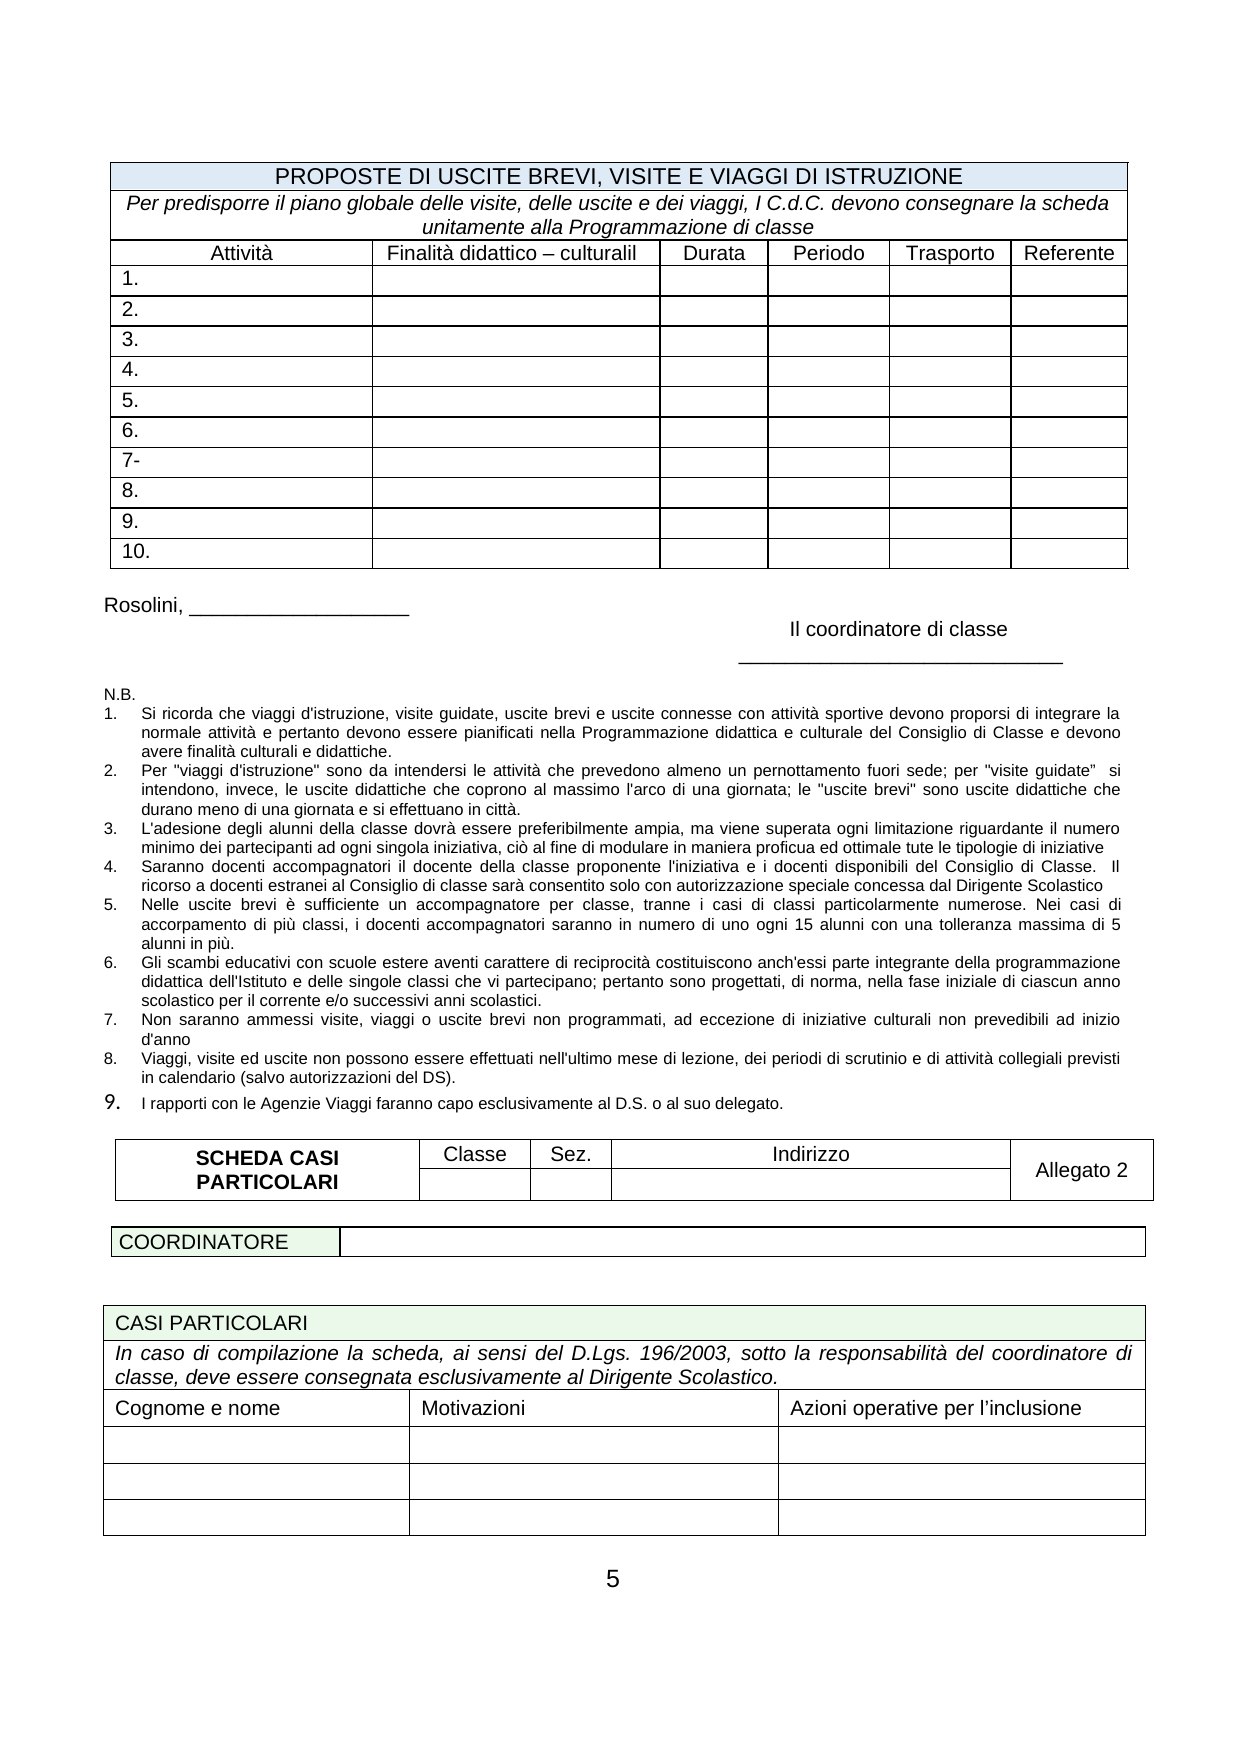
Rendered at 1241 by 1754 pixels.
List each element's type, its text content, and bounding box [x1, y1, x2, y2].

table_cell [769, 297, 889, 325]
table_cell [890, 357, 1010, 386]
table_cell [373, 387, 659, 416]
table_cell 7- [111, 448, 372, 477]
title Rosolini, ___________________ [103, 593, 1122, 617]
table_cell 1. [111, 266, 372, 295]
table_cell Cognome e nome [104, 1390, 409, 1426]
table_cell [373, 448, 659, 477]
table_cell 8. [111, 478, 372, 507]
table_cell [661, 297, 767, 325]
table_cell [661, 266, 767, 295]
table_cell 4. [111, 357, 372, 386]
table_cell 5. [111, 387, 372, 416]
table_cell [890, 539, 1010, 568]
table_cell 2. [111, 297, 372, 325]
table_cell In caso di compilazione la scheda, ai sensi del D.Lgs. 196/2003, sotto la responsabilità del coordinatore di classe, deve essere consegnata esclusivamente al Dirigente Scolastico. [104, 1341, 1145, 1389]
table_cell Motivazioni [410, 1390, 778, 1426]
table_cell [104, 1464, 409, 1499]
table_cell Attività [111, 241, 372, 264]
table_cell [890, 418, 1010, 446]
table_cell [1012, 478, 1127, 507]
table_cell Durata [661, 241, 767, 264]
table_cell [890, 266, 1010, 295]
table_cell [1012, 539, 1127, 568]
table_header Allegato 2 [1011, 1140, 1153, 1200]
title ____________________________ [679, 641, 1122, 665]
table_cell [769, 478, 889, 507]
table_cell [769, 448, 889, 477]
list Gli scambi educativi con scuole estere aventi carattere di reciprocità costituiscono anch'essi parte integrante della programmazione didattica dell'Istituto e delle singole classi che vi partecipano; pertanto sono progettati, di norma, nella fase iniziale di ciascun anno scolastico per il corrente e/o successivi anni scolastici. [103, 953, 1122, 1010]
list Non saranno ammessi visite, viaggi o uscite brevi non programmati, ad eccezione di iniziative culturali non prevedibili ad inizio d'anno [103, 1010, 1122, 1048]
table_cell [373, 509, 659, 537]
table_cell [769, 509, 889, 537]
table_cell [1012, 387, 1127, 416]
table_cell [779, 1500, 1145, 1535]
table_cell Per predisporre il piano globale delle visite, delle uscite e dei viaggi, I C.d.C. devono consegnare la scheda unitamente alla Programmazione di classe [111, 191, 1127, 239]
table_cell [104, 1500, 409, 1535]
list L'adesione degli alunni della classe dovrà essere preferibilmente ampia, ma viene superata ogni limitazione riguardante il numero minimo dei partecipanti ad ogni singola iniziativa, ciò al fine di modulare in maniera proficua ed ottimale tute le tipologie di iniziative [103, 818, 1122, 857]
table_cell [104, 1427, 409, 1462]
table_cell [661, 478, 767, 507]
table_cell [779, 1464, 1145, 1499]
table_cell [769, 327, 889, 356]
list I rapporti con le Agenzie Viaggi faranno capo esclusivamente al D.S. o al suo delegato. [103, 1087, 1122, 1115]
list Per "viaggi d'istruzione" sono da intendersi le attività che prevedono almeno un pernottamento fuori sede; per "visite guidate” si intendono, invece, le uscite didattiche che coprono al massimo l'arco di una giornata; le "uscite brevi" sono uscite didattiche che durano meno di una giornata e si effettuano in città. [103, 761, 1122, 818]
table_cell [1012, 327, 1127, 356]
table_cell [890, 448, 1010, 477]
table_cell [373, 418, 659, 446]
table_cell 10. [111, 539, 372, 568]
table_cell [661, 327, 767, 356]
table_cell [769, 266, 889, 295]
table_cell [661, 418, 767, 446]
list Saranno docenti accompagnatori il docente della classe proponente l'iniziativa e i docenti disponibili del Consiglio di Classe. Il ricorso a docenti estranei al Consiglio di classe sarà consentito solo con autorizzazione speciale concessa dal Dirigente Scolastico [103, 857, 1122, 895]
table_header Classe [420, 1140, 530, 1168]
table_cell [661, 539, 767, 568]
table_header PROPOSTE DI USCITE BREVI, VISITE E VIAGGI DI ISTRUZIONE [111, 163, 1127, 189]
table_cell [410, 1427, 778, 1462]
text N.B. [103, 684, 1122, 703]
table_cell [1012, 448, 1127, 477]
table_cell Referente [1012, 241, 1127, 264]
table_cell [1012, 297, 1127, 325]
table_cell [769, 418, 889, 446]
title Il coordinatore di classe [675, 617, 1122, 641]
table_header COORDINATORE [112, 1228, 339, 1256]
list Nelle uscite brevi è sufficiente un accompagnatore per classe, tranne i casi di classi particolarmente numerose. Nei casi di accorpamento di più classi, i docenti accompagnatori saranno in numero di uno ogni 15 alunni con una tolleranza massima di 5 alunni in più. [103, 895, 1122, 953]
table_cell [612, 1169, 1010, 1200]
table_cell [373, 357, 659, 386]
table_cell [769, 357, 889, 386]
table_header Sez. [531, 1140, 611, 1168]
table_cell [373, 478, 659, 507]
table_cell [890, 327, 1010, 356]
table_cell 9. [111, 509, 372, 537]
table_cell Trasporto [890, 241, 1010, 264]
table_cell [779, 1427, 1145, 1462]
table_cell Finalità didattico – culturalil [373, 241, 659, 264]
table_cell [373, 327, 659, 356]
table_cell [890, 478, 1010, 507]
table_cell [661, 509, 767, 537]
table_cell [661, 387, 767, 416]
table_cell [1012, 509, 1127, 537]
table_cell 6. [111, 418, 372, 446]
table_cell [1012, 418, 1127, 446]
table_cell [410, 1500, 778, 1535]
table_cell Azioni operative per l’inclusione [779, 1390, 1145, 1426]
table_cell [1012, 357, 1127, 386]
table_cell [531, 1169, 611, 1200]
table_cell [890, 387, 1010, 416]
list Si ricorda che viaggi d'istruzione, visite guidate, uscite brevi e uscite connesse con attività sportive devono proporsi di integrare la normale attività e pertanto devono essere pianificati nella Programmazione didattica e culturale del Consiglio di Classe e devono avere finalità culturali e didattiche. [103, 703, 1122, 761]
table_cell [890, 509, 1010, 537]
table_header SCHEDA CASI PARTICOLARI [116, 1140, 419, 1200]
table_cell 3. [111, 327, 372, 356]
list Viaggi, visite ed uscite non possono essere effettuati nell'ultimo mese di lezione, dei periodi di scrutinio e di attività collegiali previsti in calendario (salvo autorizzazioni del DS). [103, 1048, 1122, 1087]
table_header Indirizzo [612, 1140, 1010, 1168]
table_cell [769, 387, 889, 416]
table_cell [661, 357, 767, 386]
table_cell [373, 539, 659, 568]
table_cell Periodo [769, 241, 889, 264]
table_header CASI PARTICOLARI [104, 1306, 1145, 1340]
table_cell [420, 1169, 530, 1200]
table_cell [373, 266, 659, 295]
table_cell [890, 297, 1010, 325]
table_cell [769, 539, 889, 568]
table_cell [373, 297, 659, 325]
table_cell [661, 448, 767, 477]
table_cell [410, 1464, 778, 1499]
table_cell [1012, 266, 1127, 295]
table_header [341, 1228, 1145, 1256]
